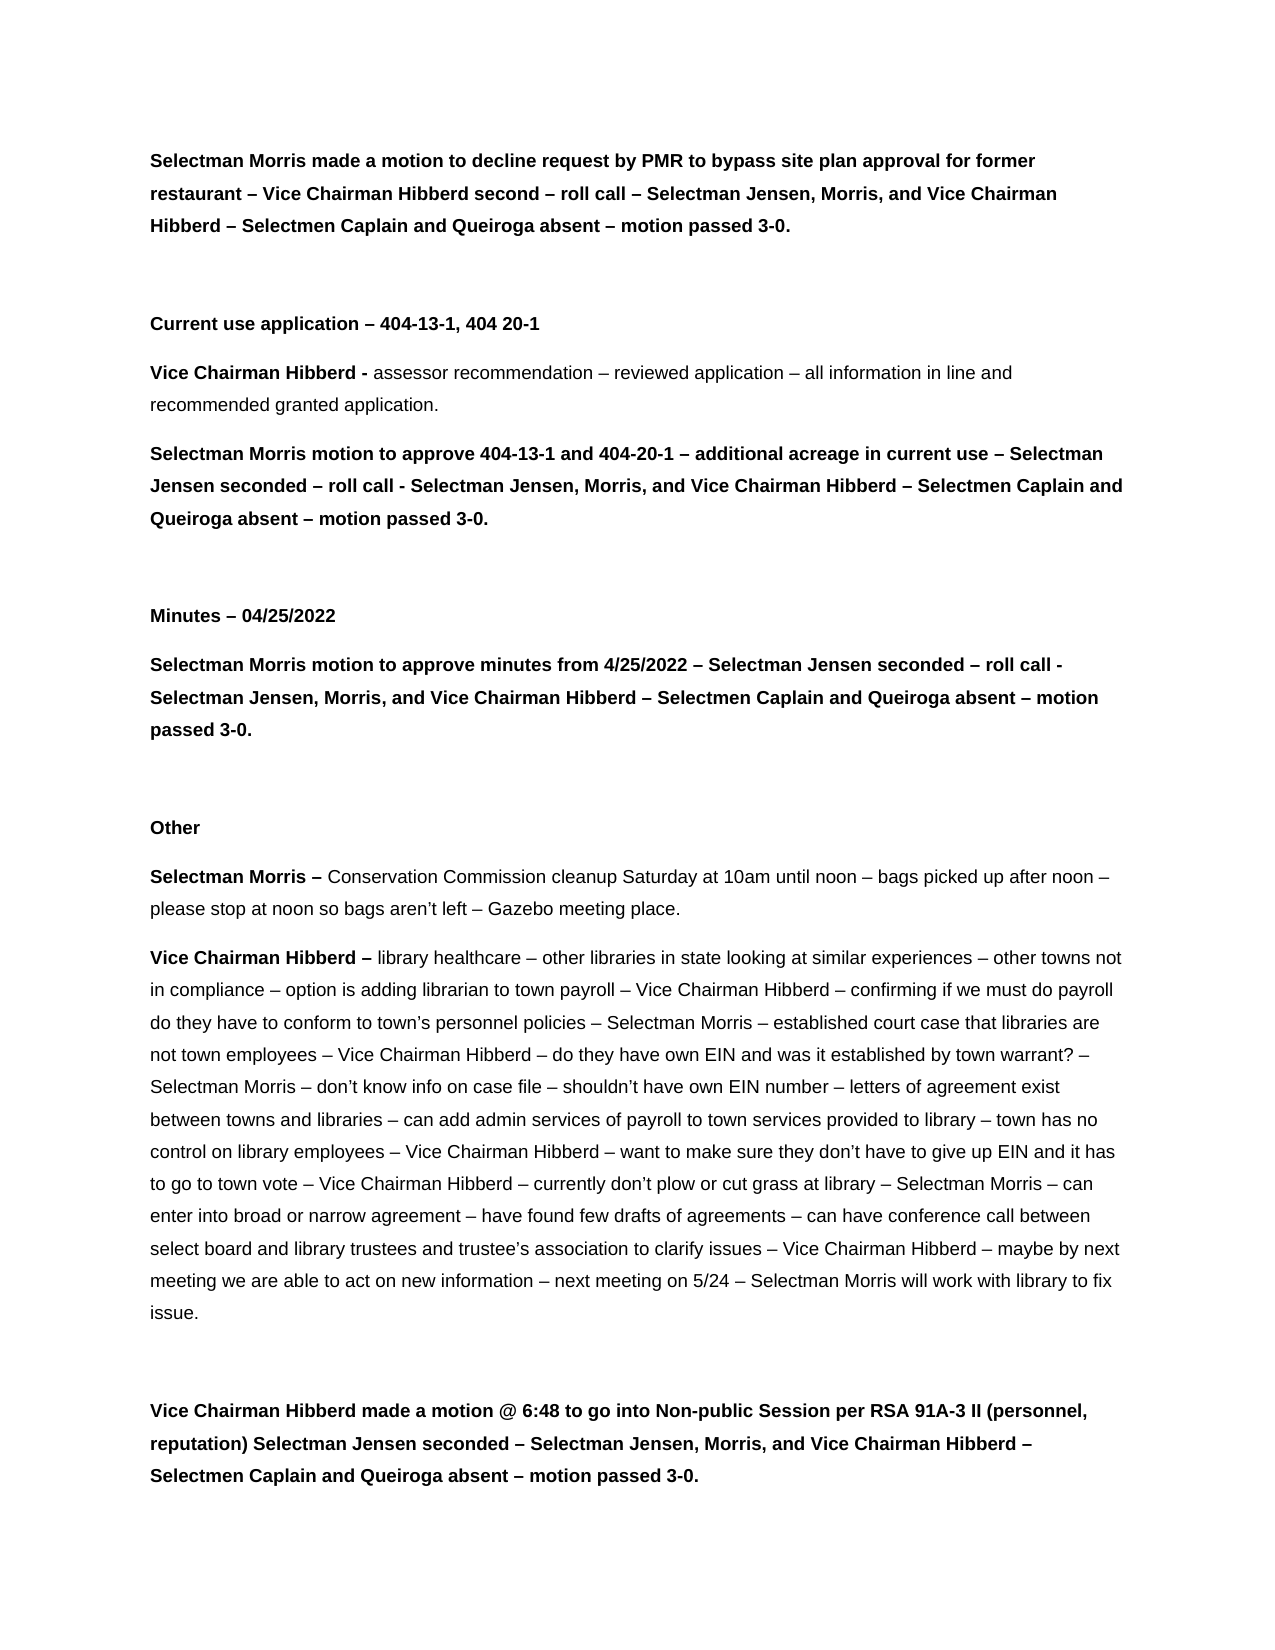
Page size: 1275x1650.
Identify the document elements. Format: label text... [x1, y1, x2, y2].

text Other [150, 817, 1125, 838]
text Vice Chairman Hibberd made a motion @ 6:48 to go into Non-public Session per RSA 91A-3 II (personnel, reputation) Selectman Jensen seconded – Selectman Jensen, Morris, and Vice Chairman Hibberd – Selectmen Caplain and Queiroga absent – motion passed 3-0. [150, 1400, 1125, 1486]
text Selectman Morris motion to approve 404-13-1 and 404-20-1 – additional acreage in current use – Selectman Jensen seconded – roll call - Selectman Jensen, Morris, and Vice Chairman Hibberd – Selectmen Caplain and Queiroga absent – motion passed 3-0. [150, 443, 1125, 529]
text Current use application – 404-13-1, 404 20-1 [150, 312, 1125, 334]
text Vice Chairman Hibberd – library healthcare – other libraries in state looking at similar experiences – other towns not in compliance – option is adding librarian to town payroll – Vice Chairman Hibberd – confirming if we must do payroll do they have to conform to town’s personnel policies – Selectman Morris – established court case that libraries are not town employees – Vice Chairman Hibberd – do they have own EIN and was it established by town warrant? – Selectman Morris – don’t know info on case file – shouldn’t have own EIN number – letters of agreement exist between towns and libraries – can add admin services of payroll to town services provided to library – town has no control on library employees – Vice Chairman Hibberd – want to make sure they don’t have to give up EIN and it has to go to town vote – Vice Chairman Hibberd – currently don’t plow or cut grass at library – Selectman Morris – can enter into broad or narrow agreement – have found few drafts of agreements – can have conference call between select board and library trustees and trustee’s association to clarify issues – Vice Chairman Hibberd – maybe by next meeting we are able to act on new information – next meeting on 5/24 – Selectman Morris will work with library to fix issue. [150, 947, 1125, 1324]
text Selectman Morris made a motion to decline request by PMR to bypass site plan approval for former restaurant – Vice Chairman Hibberd second – roll call – Selectman Jensen, Morris, and Vice Chairman Hibberd – Selectmen Caplain and Queiroga absent – motion passed 3-0. [150, 150, 1125, 236]
text Selectman Morris motion to approve minutes from 4/25/2022 – Selectman Jensen seconded – roll call - Selectman Jensen, Morris, and Vice Chairman Hibberd – Selectmen Caplain and Queiroga absent – motion passed 3-0. [150, 654, 1125, 740]
text Minutes – 04/25/2022 [150, 605, 1125, 627]
text Selectman Morris – Conservation Commission cleanup Saturday at 10am until noon – bags picked up after noon – please stop at noon so bags aren’t left – Gazebo meeting place. [150, 866, 1125, 919]
text Vice Chairman Hibberd - assessor recommendation – reviewed application – all information in line and recommended granted application. [150, 361, 1125, 415]
